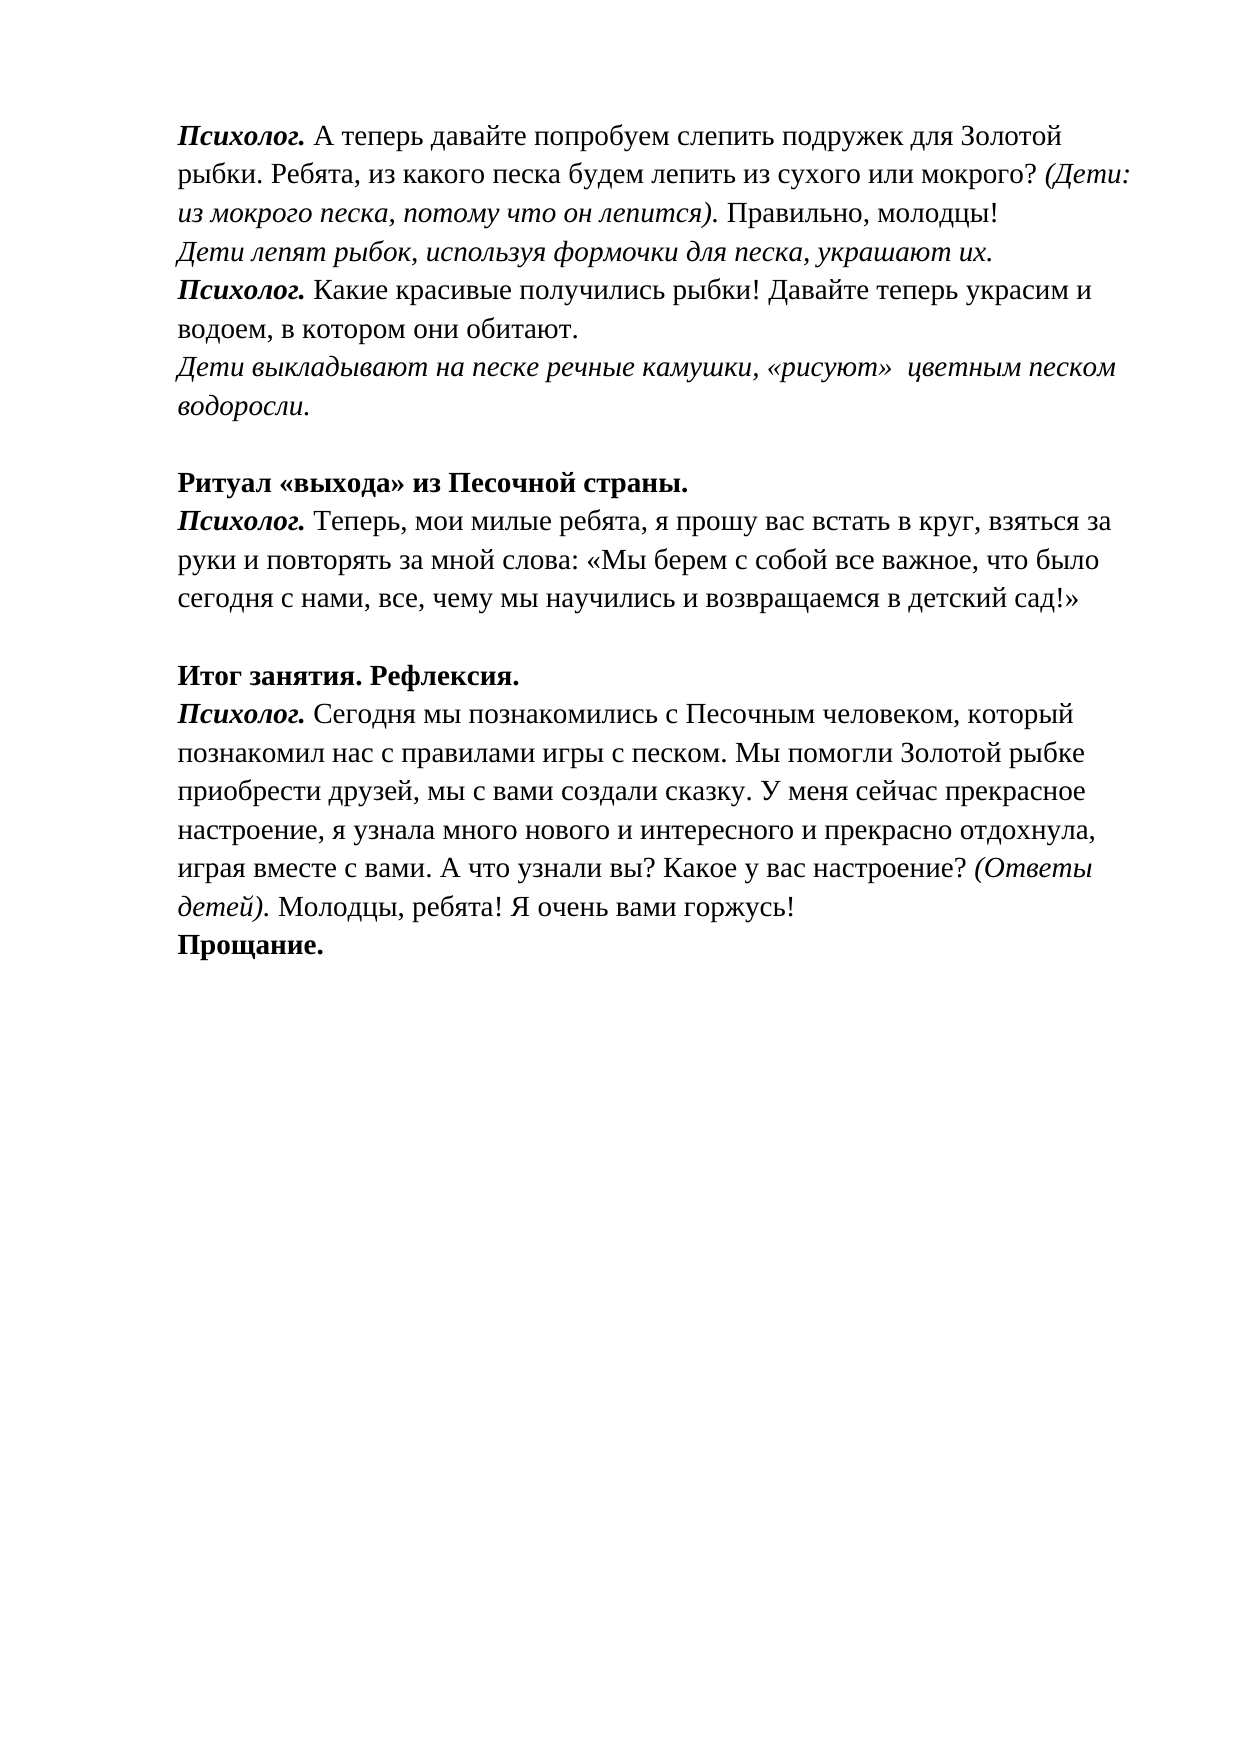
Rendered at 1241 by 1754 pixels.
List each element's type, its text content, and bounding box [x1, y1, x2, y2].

text Психолог. Теперь, мои милые ребята, я прошу вас встать в круг, взяться за руки и повторять за мной слова: «Мы берем с собой все важное, что было сегодня с нами, все, чему мы научились и возвращаемся в детский сад!» [177, 503, 1152, 614]
text Психолог. Сегодня мы познакомились с Песочным человеком, который познакомил нас с правилами игры с песком. Мы помогли Золотой рыбке приобрести друзей, мы с вами создали сказку. У меня сейчас прекрасное настроение, я узнала много нового и интересного и прекрасно отдохнула, играя вместе с вами. А что узнали вы? Какое у вас настроение? (Ответы детей). Молодцы, ребята! Я очень вами горжусь! [177, 696, 1152, 922]
text Ритуал «выхода» из Песочной страны. [177, 465, 1152, 498]
text Дети лепят рыбок, используя формочки для песка, украшают их. [177, 234, 1152, 267]
text Итог занятия. Рефлексия. [177, 658, 1152, 691]
text Прощание. [177, 927, 1152, 961]
text Психолог. А теперь давайте попробуем слепить подружек для Золотой рыбки. Ребята, из какого песка будем лепить из сухого или мокрого? (Дети: из мокрого песка, потому что он лепится). Правильно, молодцы! [177, 118, 1152, 229]
text Дети выкладывают на песке речные камушки, «рисуют» цветным песком водоросли. [177, 349, 1152, 421]
text Психолог. Какие красивые получились рыбки! Давайте теперь украсим и водоем, в котором они обитают. [177, 272, 1152, 344]
